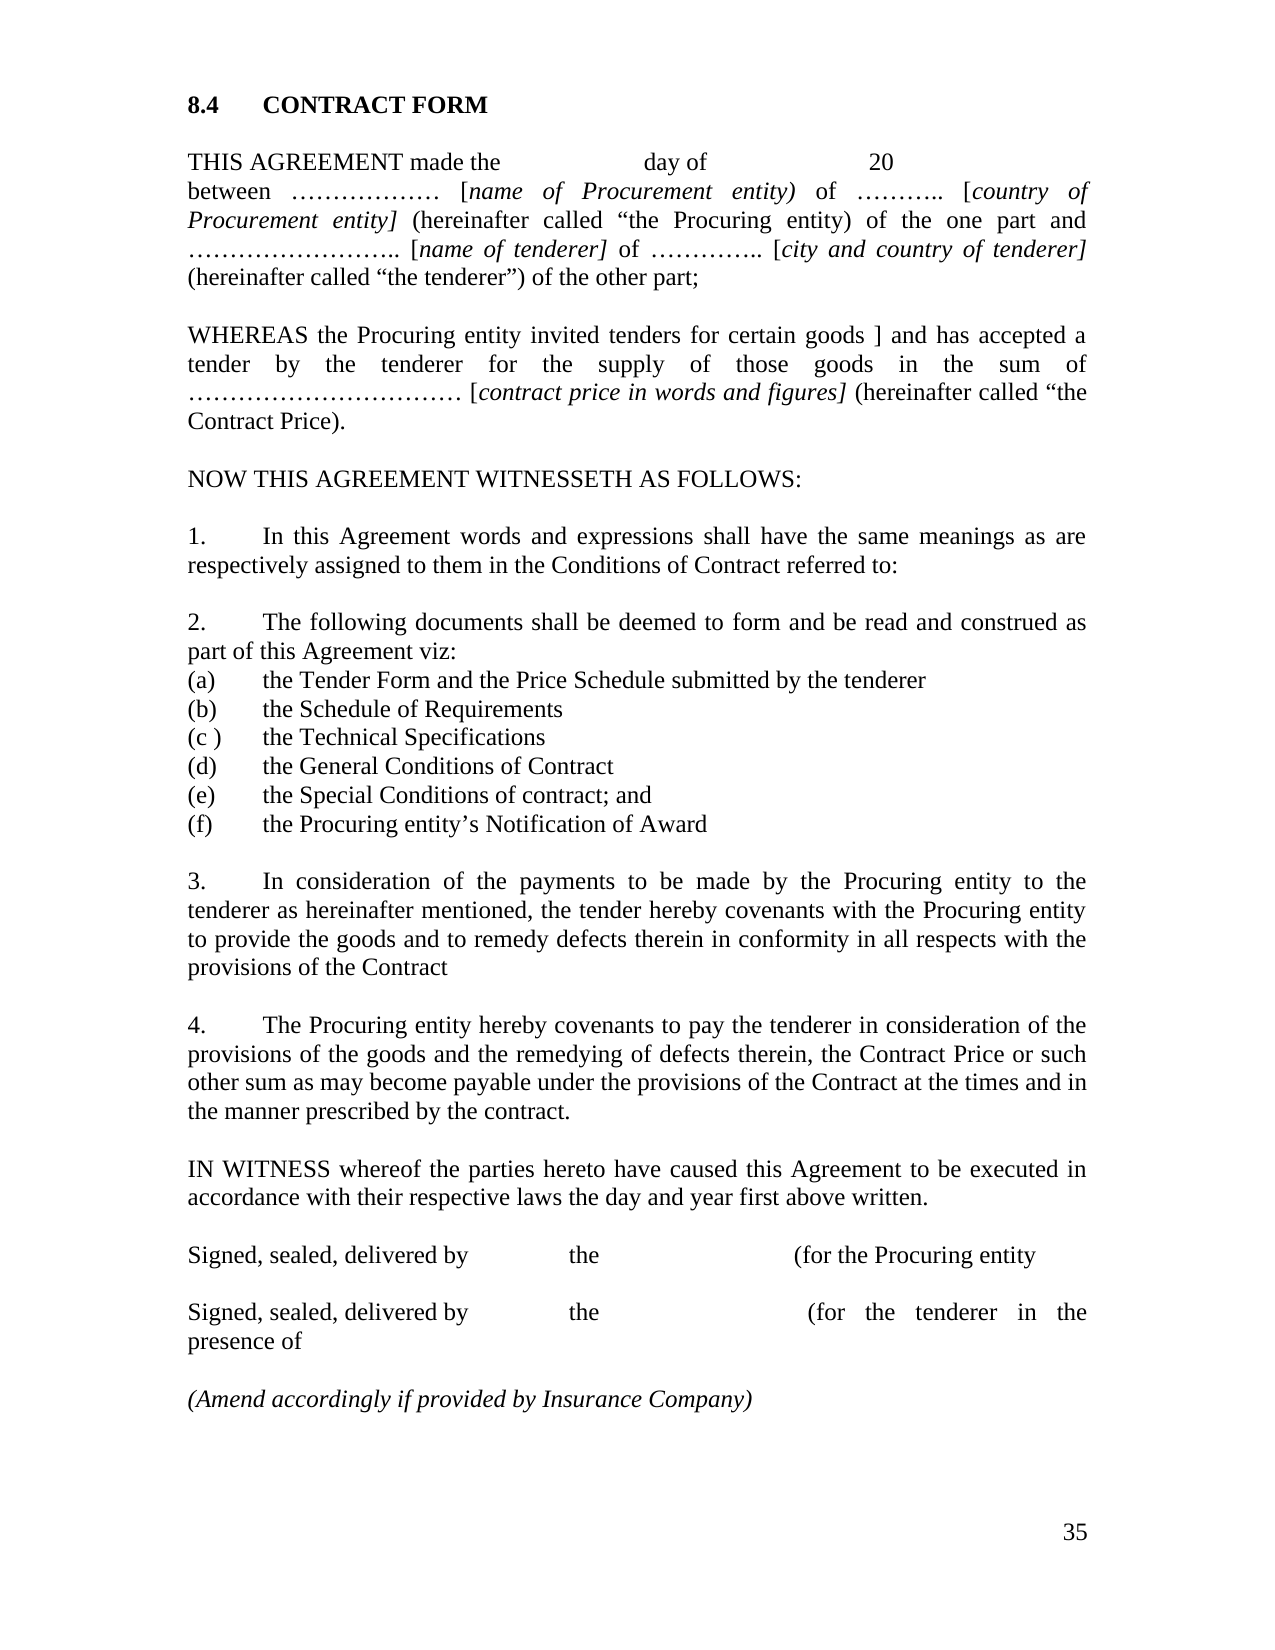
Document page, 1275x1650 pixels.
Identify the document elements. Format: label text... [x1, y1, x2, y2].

text 1. In this Agreement words and expressions shall have the same meanings as are respectively assigned to them in the Conditions of Contract referred to: [187, 521, 1087, 579]
text Signed, sealed, delivered by the (for the tenderer in the presence of [187, 1297, 1087, 1355]
text (e) the Special Conditions of contract; and [187, 780, 1087, 809]
text 4. The Procuring entity hereby covenants to pay the tenderer in consideration of the provisions of the goods and the remedying of defects therein, the Contract Price or such other sum as may become payable under the provisions of the Contract at the times and in the manner prescribed by the contract. [187, 1010, 1087, 1125]
text 2. The following documents shall be deemed to form and be read and construed as part of this Agreement viz: [187, 607, 1087, 665]
text 8.4 CONTRACT FORM [187, 90, 1087, 119]
text NOW THIS AGREEMENT WITNESSETH AS FOLLOWS: [187, 464, 1087, 492]
text THIS AGREEMENT made the day of 20 between ……………… [name of Procurement entity) of ……….. [country of Procurement entity] (hereinafter called “the Procuring entity) of the one part and …………………….. [name of tenderer] of ………….. [city and country of tenderer] (hereinafter called “the tenderer”) of the other part; [187, 147, 1087, 291]
text (f) the Procuring entity’s Notification of Award [187, 809, 1087, 837]
text WHEREAS the Procuring entity invited tenders for certain goods ] and has accepted a tender by the tenderer for the supply of those goods in the sum of …………………………… [contract price in words and figures] (hereinafter called “the Contract Price). [187, 320, 1087, 435]
text (c ) the Technical Specifications [187, 722, 1087, 751]
text (b) the Schedule of Requirements [187, 694, 1087, 722]
text (a) the Tender Form and the Price Schedule submitted by the tenderer [187, 665, 1087, 694]
text (Amend accordingly if provided by Insurance Company) [187, 1384, 1087, 1412]
text Signed, sealed, delivered by the (for the Procuring entity [187, 1240, 1087, 1269]
text (d) the General Conditions of Contract [187, 751, 1087, 780]
text 3. In consideration of the payments to be made by the Procuring entity to the tenderer as hereinafter mentioned, the tender hereby covenants with the Procuring entity to provide the goods and to remedy defects therein in conformity in all respects with the provisions of the Contract [187, 866, 1087, 981]
text IN WITNESS whereof the parties hereto have caused this Agreement to be executed in accordance with their respective laws the day and year first above written. [187, 1154, 1087, 1211]
